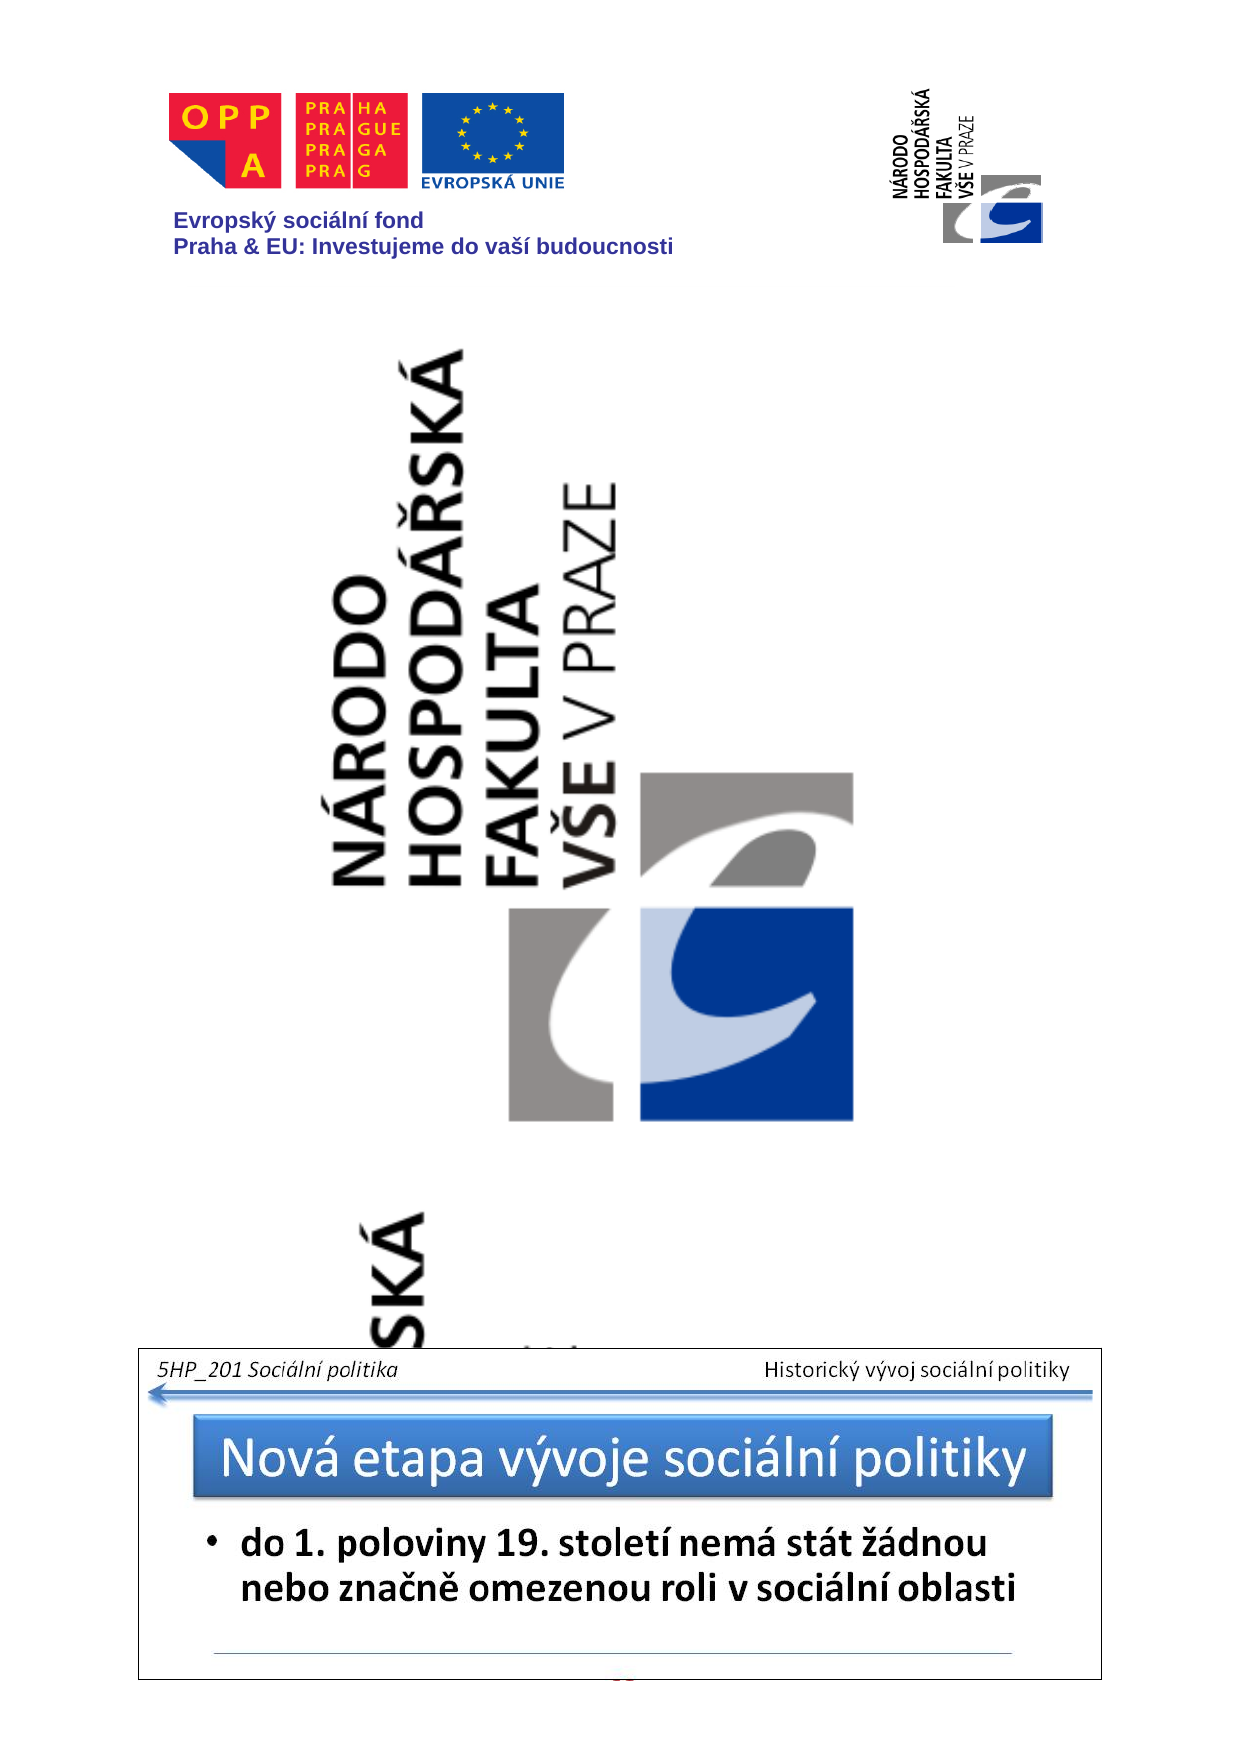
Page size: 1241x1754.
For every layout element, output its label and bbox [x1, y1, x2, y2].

picture [147, 285, 956, 1348]
picture [147, 1350, 1093, 1679]
picture [147, 73, 586, 207]
